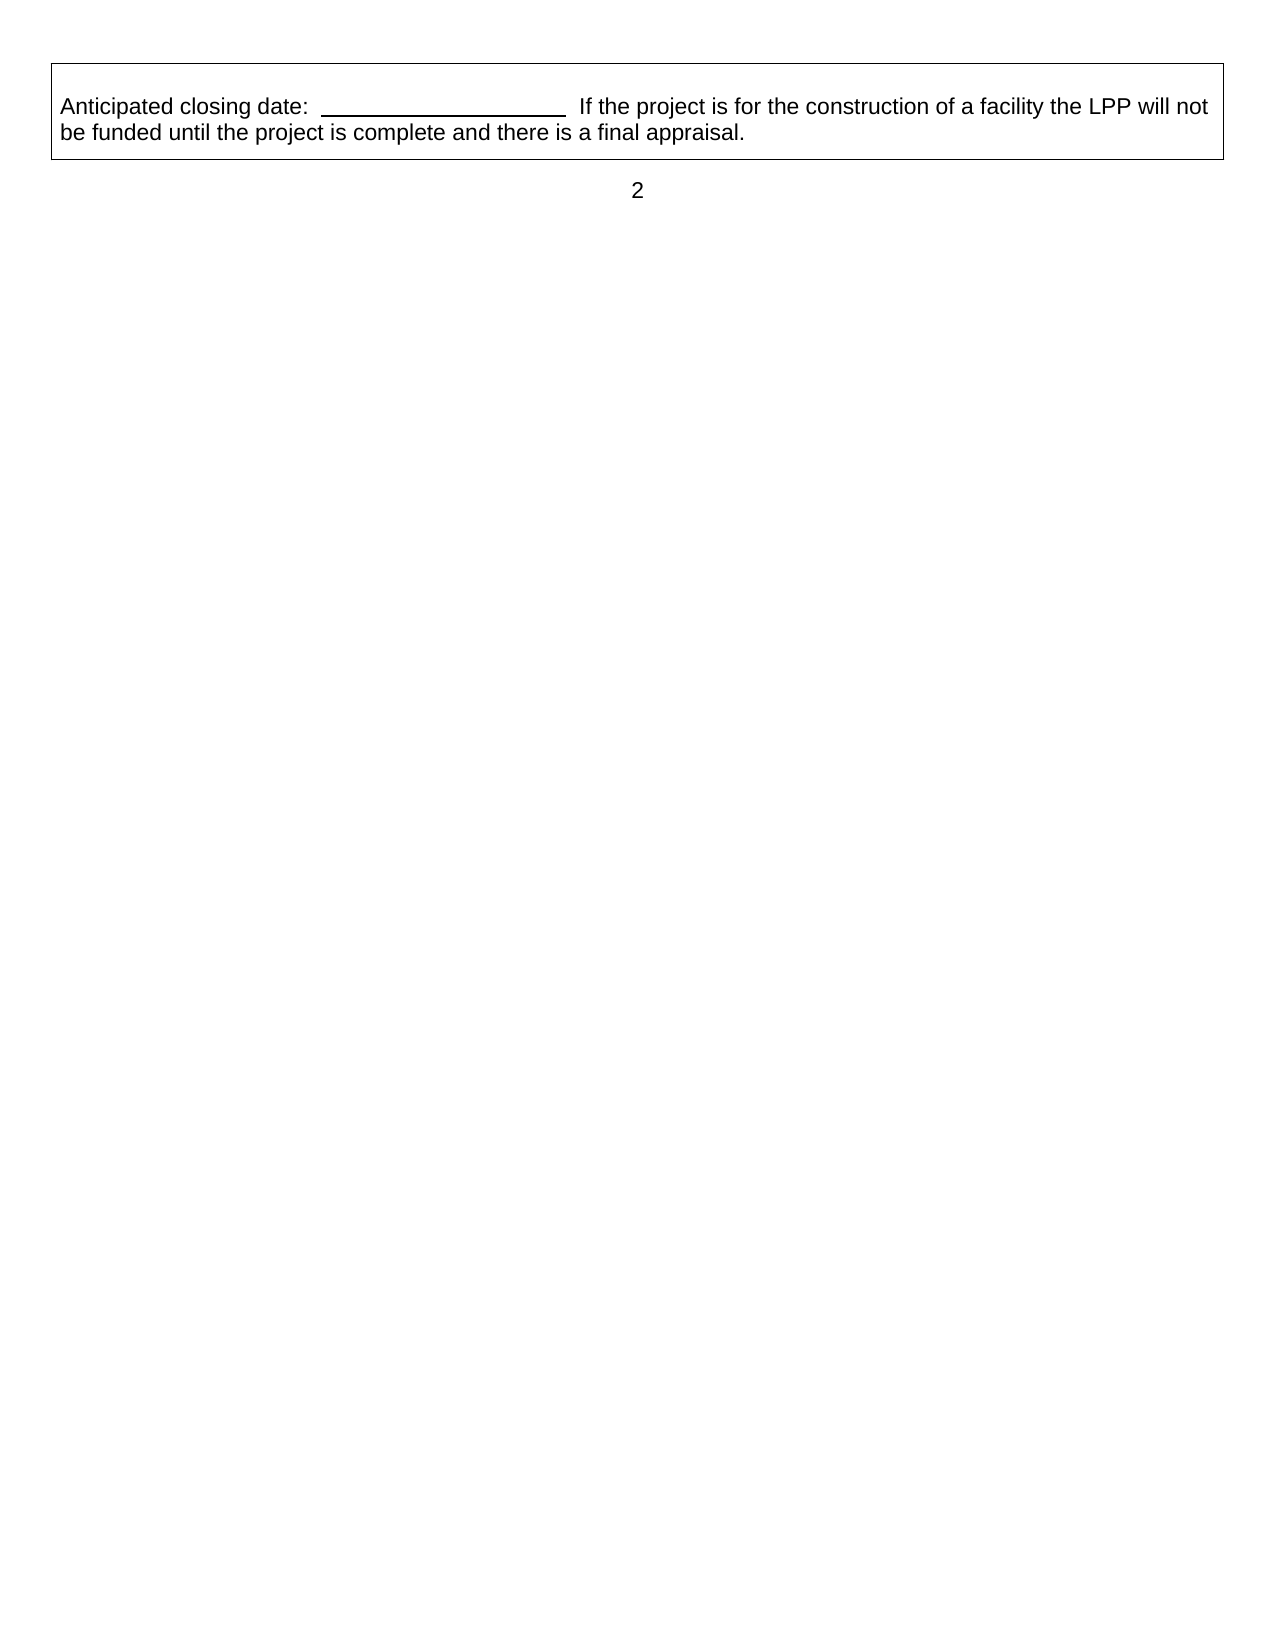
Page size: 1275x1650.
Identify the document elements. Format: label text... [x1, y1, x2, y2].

text 2 [60, 181, 1215, 202]
text Anticipated closing date: If the project is for the construction of a facility the LPP will not be funded until the project is complete and there is a final appraisal. [60, 93, 1215, 145]
